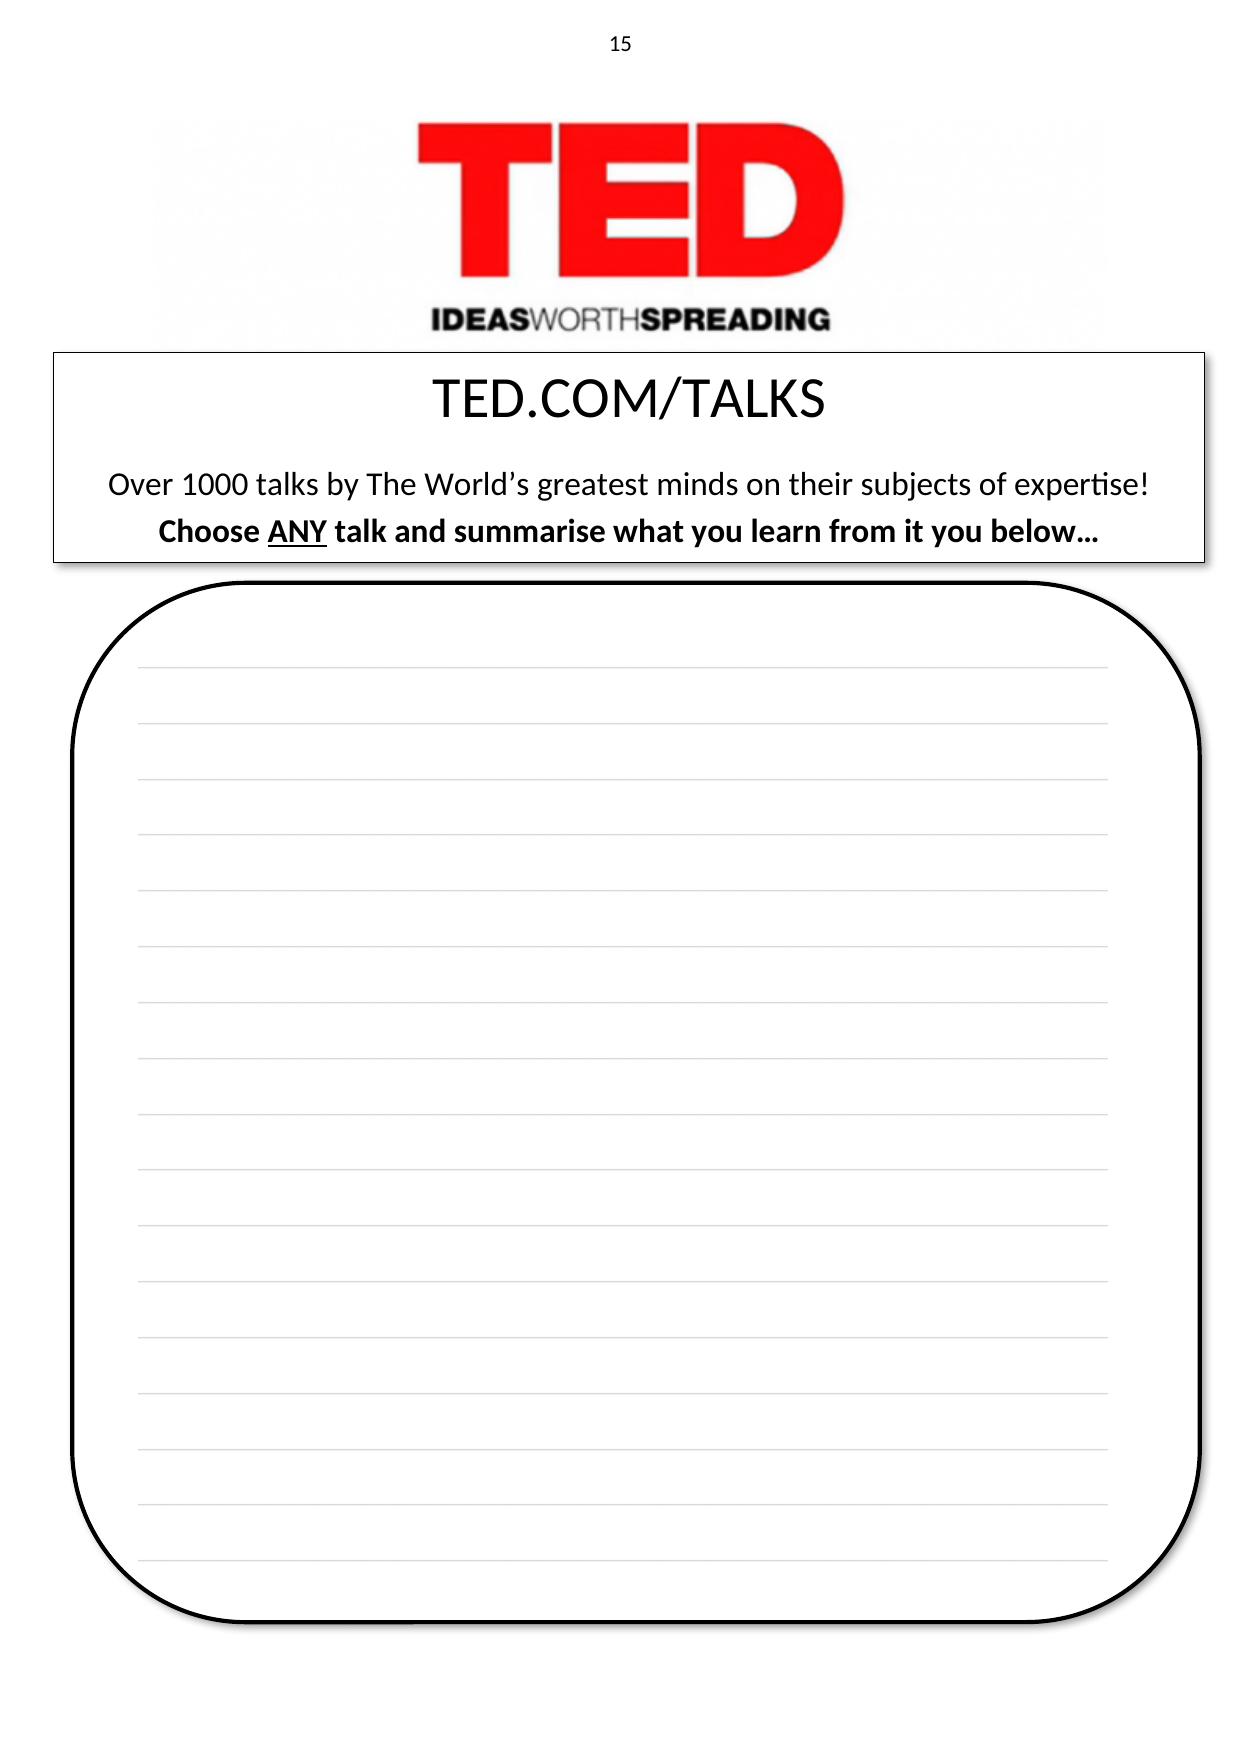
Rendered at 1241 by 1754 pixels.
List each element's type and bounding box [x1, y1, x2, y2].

picture [154, 118, 1109, 352]
